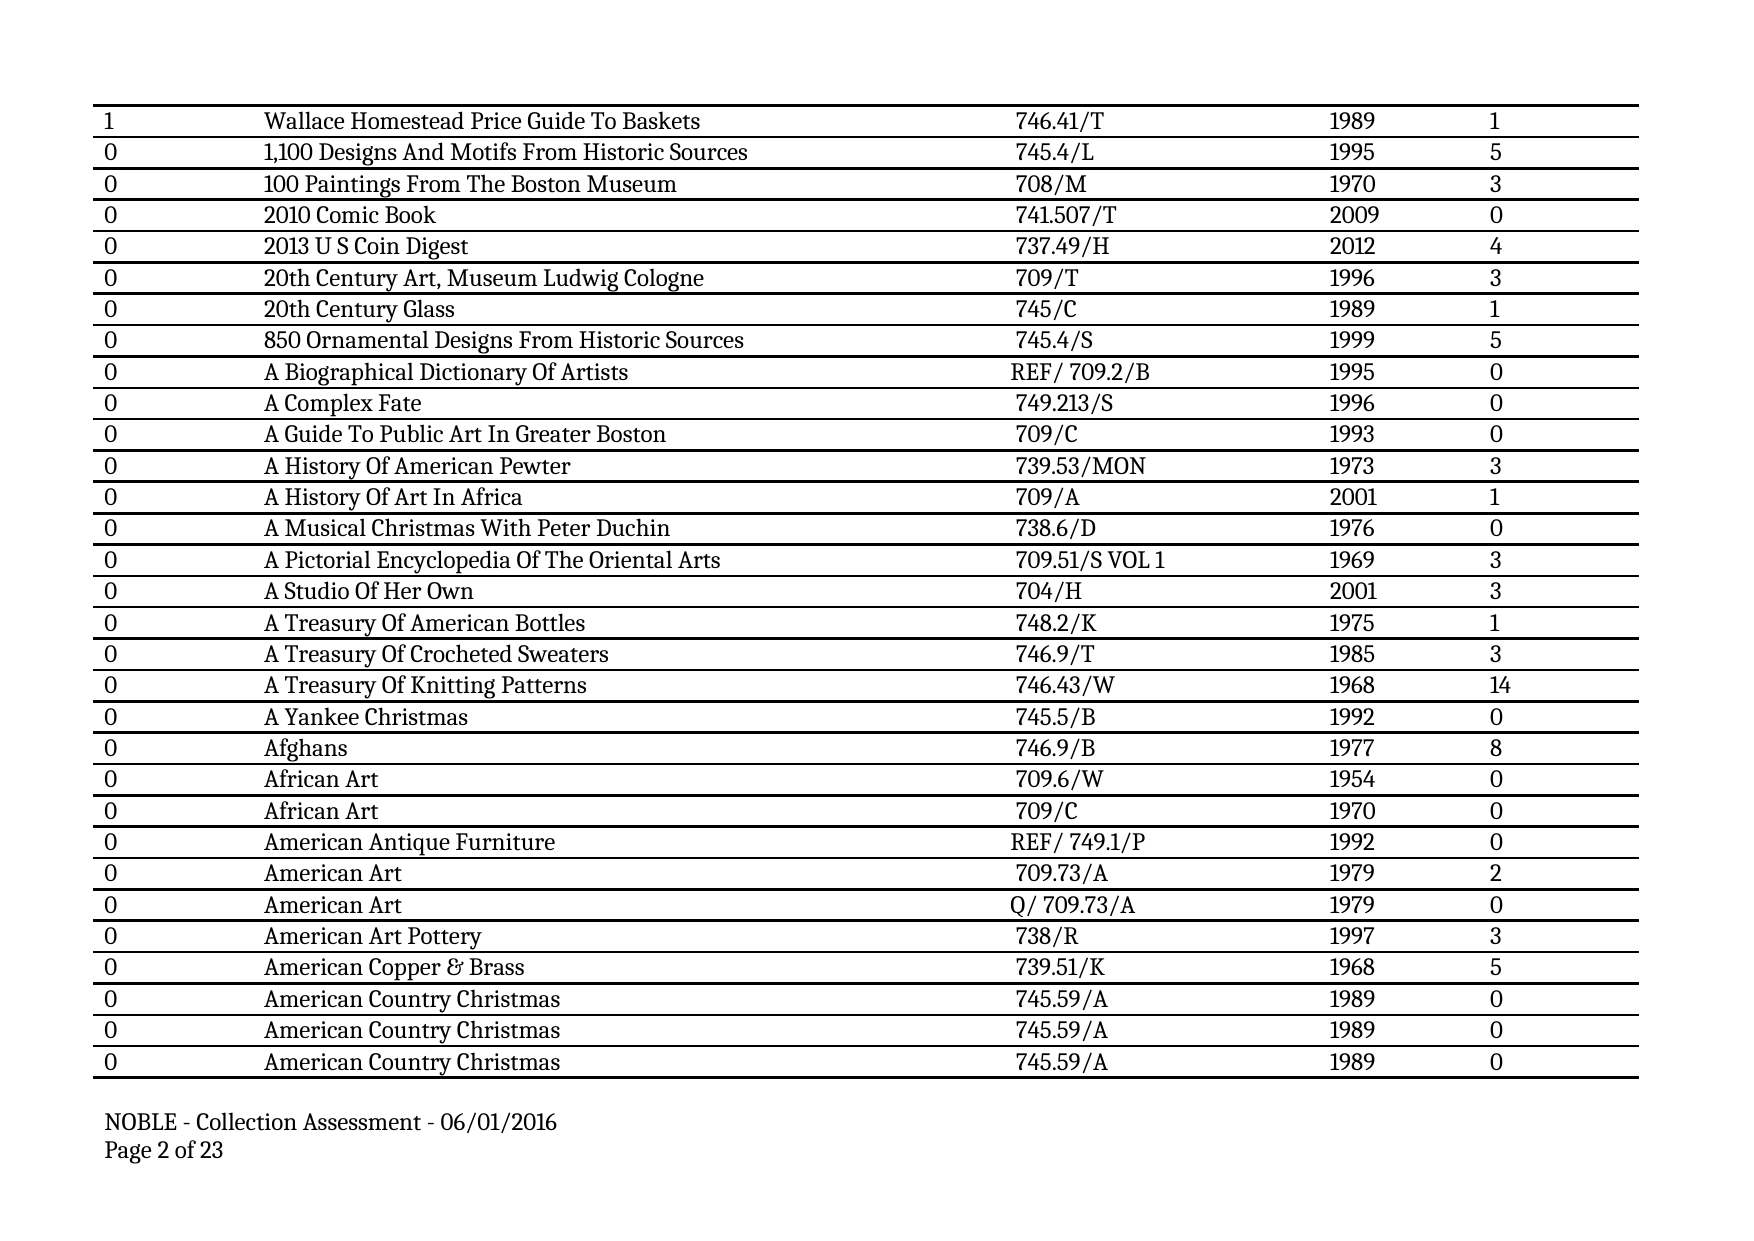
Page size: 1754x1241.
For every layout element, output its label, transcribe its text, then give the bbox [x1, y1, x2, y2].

table_cell 1970 [1319, 797, 1478, 825]
table_cell A Treasury Of American Bottles [253, 608, 999, 637]
table_cell 745.4/L [999, 138, 1319, 167]
table_cell 1970 [1319, 170, 1478, 198]
table_cell American Art [253, 859, 999, 888]
table_cell A Treasury Of Crocheted Sweaters [253, 640, 999, 668]
table_cell 0 [93, 295, 253, 324]
table_cell 0 [93, 264, 253, 292]
table_cell 709.51/S VOL 1 [999, 546, 1319, 574]
table_cell 709.6/W [999, 765, 1319, 794]
table_cell 1,100 Designs And Motifs From Historic Sources [253, 138, 999, 167]
table_cell 0 [93, 608, 253, 637]
table_cell 745.4/S [999, 326, 1319, 355]
table_cell 1995 [1319, 358, 1478, 386]
table_cell 0 [93, 452, 253, 480]
table_cell 0 [1479, 765, 1638, 794]
table_cell 1996 [1319, 264, 1478, 292]
table_cell A Pictorial Encyclopedia Of The Oriental Arts [253, 546, 999, 574]
table_cell 850 Ornamental Designs From Historic Sources [253, 326, 999, 355]
table_cell 745.59/A [999, 1047, 1319, 1076]
table_cell 709.73/A [999, 859, 1319, 888]
table_cell 0 [1479, 358, 1638, 386]
table_cell American Copper & Brass [253, 953, 999, 982]
table_cell 1985 [1319, 640, 1478, 668]
table_cell 1973 [1319, 452, 1478, 480]
table_cell 0 [1479, 1047, 1638, 1076]
table_cell American Antique Furniture [253, 828, 999, 857]
table_cell 0 [93, 1016, 253, 1045]
table_cell Afghans [253, 734, 999, 763]
table_cell A Guide To Public Art In Greater Boston [253, 420, 999, 449]
table_cell A Complex Fate [253, 389, 999, 418]
table_cell 0 [93, 170, 253, 198]
table_cell 746.43/W [999, 671, 1319, 700]
table_cell 1 [1479, 608, 1638, 637]
table_cell 20th Century Art, Museum Ludwig Cologne [253, 264, 999, 292]
table_cell 0 [93, 797, 253, 825]
table_cell 0 [93, 985, 253, 1013]
table_cell 1954 [1319, 765, 1478, 794]
table_cell 709/C [999, 420, 1319, 449]
table_cell 0 [93, 232, 253, 261]
table_cell 1997 [1319, 922, 1478, 951]
table_cell 3 [1479, 170, 1638, 198]
table_cell 0 [93, 859, 253, 888]
table_cell 0 [93, 389, 253, 418]
table_cell 0 [93, 483, 253, 512]
table_cell 0 [93, 765, 253, 794]
table_cell 1968 [1319, 671, 1478, 700]
table_cell 1975 [1319, 608, 1478, 637]
table_cell 1977 [1319, 734, 1478, 763]
table_cell 1993 [1319, 420, 1478, 449]
table_cell 739.53/MON [999, 452, 1319, 480]
table_cell 709/C [999, 797, 1319, 825]
table_cell 2010 Comic Book [253, 201, 999, 229]
table_cell 5 [1479, 953, 1638, 982]
table_cell American Country Christmas [253, 985, 999, 1013]
table_cell 0 [93, 703, 253, 731]
table_cell 0 [93, 546, 253, 574]
table_cell 1989 [1319, 107, 1478, 136]
table_cell 3 [1479, 546, 1638, 574]
table_cell 739.51/K [999, 953, 1319, 982]
table_cell 2001 [1319, 483, 1478, 512]
table_cell 0 [93, 1047, 253, 1076]
table_cell 3 [1479, 452, 1638, 480]
table_cell 1 [93, 107, 253, 136]
table_cell 3 [1479, 640, 1638, 668]
table_cell 2009 [1319, 201, 1478, 229]
table_cell 2012 [1319, 232, 1478, 261]
table_cell African Art [253, 797, 999, 825]
table_cell 1989 [1319, 295, 1478, 324]
table_cell 746.41/T [999, 107, 1319, 136]
table_cell 746.9/B [999, 734, 1319, 763]
table_cell 0 [93, 671, 253, 700]
table_cell 100 Paintings From The Boston Museum [253, 170, 999, 198]
table_cell 0 [93, 420, 253, 449]
table_cell 738/R [999, 922, 1319, 951]
table_cell 1989 [1319, 1047, 1478, 1076]
table_cell 1999 [1319, 326, 1478, 355]
table_cell 0 [93, 953, 253, 982]
table_cell 745.59/A [999, 985, 1319, 1013]
table_cell 709/A [999, 483, 1319, 512]
table_cell 0 [93, 358, 253, 386]
table_cell 1979 [1319, 891, 1478, 919]
table_cell 748.2/K [999, 608, 1319, 637]
table_cell 2 [1479, 859, 1638, 888]
table_cell 3 [1479, 264, 1638, 292]
table_cell 1 [1479, 295, 1638, 324]
table_cell 0 [1479, 420, 1638, 449]
table_cell 0 [93, 640, 253, 668]
table_cell A History Of American Pewter [253, 452, 999, 480]
table_cell African Art [253, 765, 999, 794]
table_cell 0 [1479, 828, 1638, 857]
table_cell 0 [1479, 515, 1638, 543]
table_cell 0 [93, 138, 253, 167]
table_cell 709/T [999, 264, 1319, 292]
table_cell REF/ 709.2/B [999, 358, 1319, 386]
table_cell 1995 [1319, 138, 1478, 167]
table_cell 5 [1479, 138, 1638, 167]
table_cell 0 [93, 922, 253, 951]
table_cell 1989 [1319, 985, 1478, 1013]
table_cell A Studio Of Her Own [253, 577, 999, 606]
table_cell 737.49/H [999, 232, 1319, 261]
table_cell 1969 [1319, 546, 1478, 574]
table_cell 1992 [1319, 828, 1478, 857]
table_cell 0 [93, 326, 253, 355]
table_cell A History Of Art In Africa [253, 483, 999, 512]
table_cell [253, 1047, 999, 1076]
table_cell A Treasury Of Knitting Patterns [253, 671, 999, 700]
table_cell 1 [1479, 107, 1638, 136]
table_cell 746.9/T [999, 640, 1319, 668]
table_cell 0 [1479, 985, 1638, 1013]
table_cell 0 [1479, 891, 1638, 919]
table_cell 1976 [1319, 515, 1478, 543]
table_cell 0 [1479, 797, 1638, 825]
table_cell 0 [93, 201, 253, 229]
table_cell 3 [1479, 922, 1638, 951]
table_cell 741.507/T [999, 201, 1319, 229]
table_cell 3 [1479, 577, 1638, 606]
table_cell A Biographical Dictionary Of Artists [253, 358, 999, 386]
table_cell Q/ 709.73/A [999, 891, 1319, 919]
table_cell 704/H [999, 577, 1319, 606]
table_cell American Art Pottery [253, 922, 999, 951]
table_cell 1996 [1319, 389, 1478, 418]
table_cell 1992 [1319, 703, 1478, 731]
table_cell 5 [1479, 326, 1638, 355]
table_cell A Yankee Christmas [253, 703, 999, 731]
table_cell 4 [1479, 232, 1638, 261]
table_cell 708/M [999, 170, 1319, 198]
table_cell 745.59/A [999, 1016, 1319, 1045]
table_cell 1 [1479, 483, 1638, 512]
table_cell 8 [1479, 734, 1638, 763]
table_cell 738.6/D [999, 515, 1319, 543]
table_cell 1989 [1319, 1016, 1478, 1045]
table_cell 1979 [1319, 859, 1478, 888]
table_cell 0 [1479, 201, 1638, 229]
table_cell 0 [93, 734, 253, 763]
table_cell American Art [253, 891, 999, 919]
table_cell 1968 [1319, 953, 1478, 982]
table_cell 2001 [1319, 577, 1478, 606]
table_cell 749.213/S [999, 389, 1319, 418]
table_cell 745/C [999, 295, 1319, 324]
table_cell 14 [1479, 671, 1638, 700]
table_cell 0 [1479, 703, 1638, 731]
table_cell 0 [93, 577, 253, 606]
table_cell REF/ 749.1/P [999, 828, 1319, 857]
table_cell Wallace Homestead Price Guide To Baskets [253, 107, 999, 136]
table_cell 0 [93, 828, 253, 857]
table_cell 0 [93, 891, 253, 919]
table_cell 0 [1479, 389, 1638, 418]
table_cell 745.5/B [999, 703, 1319, 731]
table_cell 20th Century Glass [253, 295, 999, 324]
table_cell American Country Christmas [253, 1016, 999, 1045]
table_cell A Musical Christmas With Peter Duchin [253, 515, 999, 543]
table_cell 0 [1479, 1016, 1638, 1045]
table_cell 0 [93, 515, 253, 543]
table_cell 2013 U S Coin Digest [253, 232, 999, 261]
